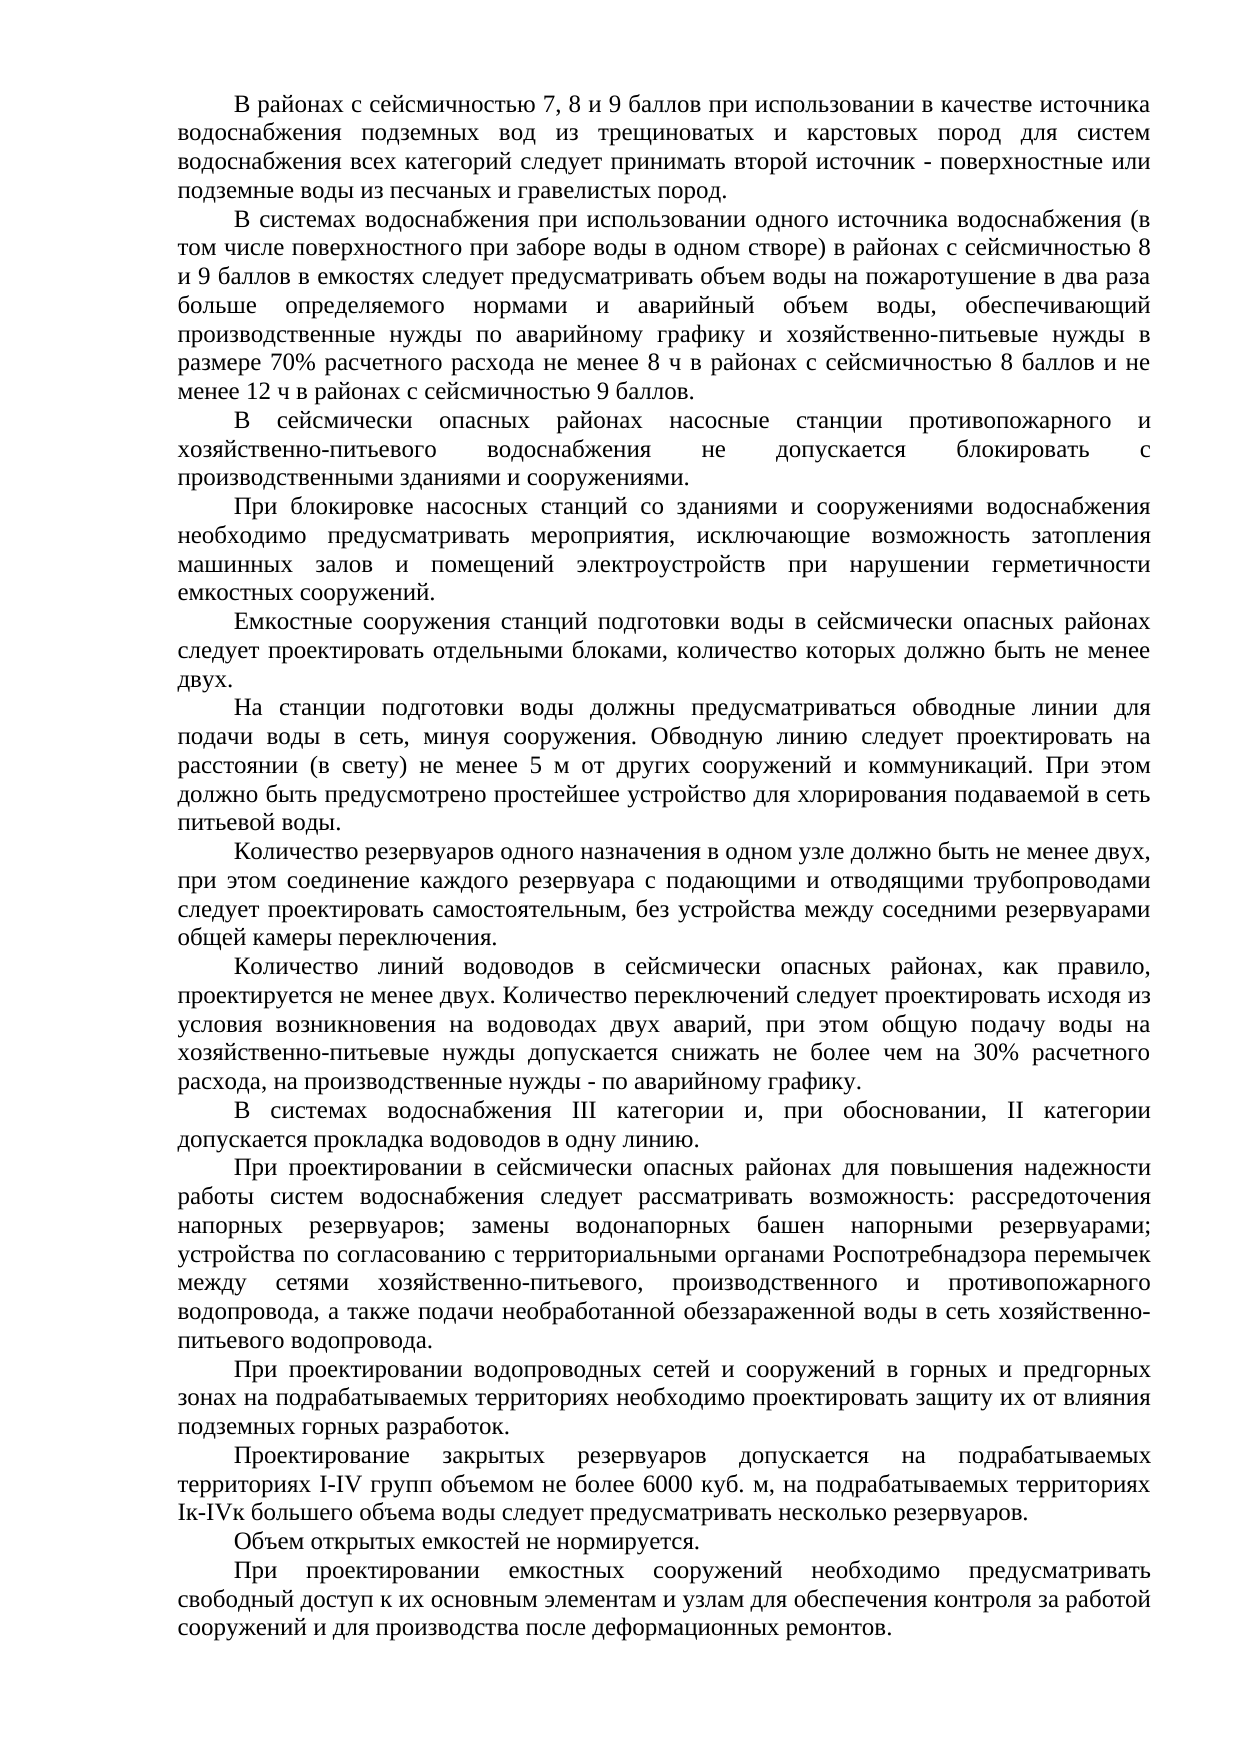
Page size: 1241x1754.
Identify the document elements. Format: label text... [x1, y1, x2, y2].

text При проектировании водопроводных сетей и сооружений в горных и предгорных зонах на подрабатываемых территориях необходимо проектировать защиту их от влияния подземных горных разработок. [177, 1354, 1152, 1440]
text В районах с сейсмичностью 7, 8 и 9 баллов при использовании в качестве источника водоснабжения подземных вод из трещиноватых и карстовых пород для систем водоснабжения всех категорий следует принимать второй источник - поверхностные или подземные воды из песчаных и гравелистых пород. [177, 89, 1152, 204]
text В системах водоснабжения при использовании одного источника водоснабжения (в том числе поверхностного при заборе воды в одном створе) в районах с сейсмичностью 8 и 9 баллов в емкостях следует предусматривать объем воды на пожаротушение в два раза больше определяемого нормами и аварийный объем воды, обеспечивающий производственные нужды по аварийному графику и хозяйственно-питьевые нужды в размере 70% расчетного расхода не менее 8 ч в районах с сейсмичностью 8 баллов и не менее 12 ч в районах с сейсмичностью 9 баллов. [177, 204, 1152, 405]
text На станции подготовки воды должны предусматриваться обводные линии для подачи воды в сеть, минуя сооружения. Обводную линию следует проектировать на расстоянии (в свету) не менее 5 м от других сооружений и коммуникаций. При этом должно быть предусмотрено простейшее устройство для хлорирования подаваемой в сеть питьевой воды. [177, 692, 1152, 836]
text В сейсмически опасных районах насосные станции противопожарного и хозяйственно-питьевого водоснабжения не допускается блокировать с производственными зданиями и сооружениями. [177, 405, 1152, 491]
text При проектировании в сейсмически опасных районах для повышения надежности работы систем водоснабжения следует рассматривать возможность: рассредоточения напорных резервуаров; замены водонапорных башен напорными резервуарами; устройства по согласованию с территориальными органами Роспотребнадзора перемычек между сетями хозяйственно-питьевого, производственного и противопожарного водопровода, а также подачи необработанной обеззараженной воды в сеть хозяйственно-питьевого водопровода. [177, 1152, 1152, 1354]
text Количество резервуаров одного назначения в одном узле должно быть не менее двух, при этом соединение каждого резервуара с подающими и отводящими трубопроводами следует проектировать самостоятельным, без устройства между соседними резервуарами общей камеры переключения. [177, 836, 1152, 951]
text Проектирование закрытых резервуаров допускается на подрабатываемых территориях I-IV групп объемом не более 6000 куб. м, на подрабатываемых территориях Iк-IVк большего объема воды следует предусматривать несколько резервуаров. [177, 1440, 1152, 1526]
text В системах водоснабжения III категории и, при обосновании, II категории допускается прокладка водоводов в одну линию. [177, 1095, 1152, 1152]
text При проектировании емкостных сооружений необходимо предусматривать свободный доступ к их основным элементам и узлам для обеспечения контроля за работой сооружений и для производства после деформационных ремонтов. [177, 1555, 1152, 1641]
text Количество линий водоводов в сейсмически опасных районах, как правило, проектируется не менее двух. Количество переключений следует проектировать исходя из условия возникновения на водоводах двух аварий, при этом общую подачу воды на хозяйственно-питьевые нужды допускается снижать не более чем на 30% расчетного расхода, на производственные нужды - по аварийному графику. [177, 951, 1152, 1095]
text Емкостные сооружения станций подготовки воды в сейсмически опасных районах следует проектировать отдельными блоками, количество которых должно быть не менее двух. [177, 606, 1152, 692]
text При блокировке насосных станций со зданиями и сооружениями водоснабжения необходимо предусматривать мероприятия, исключающие возможность затопления машинных залов и помещений электроустройств при нарушении герметичности емкостных сооружений. [177, 491, 1152, 606]
text Объем открытых емкостей не нормируется. [177, 1526, 1152, 1555]
